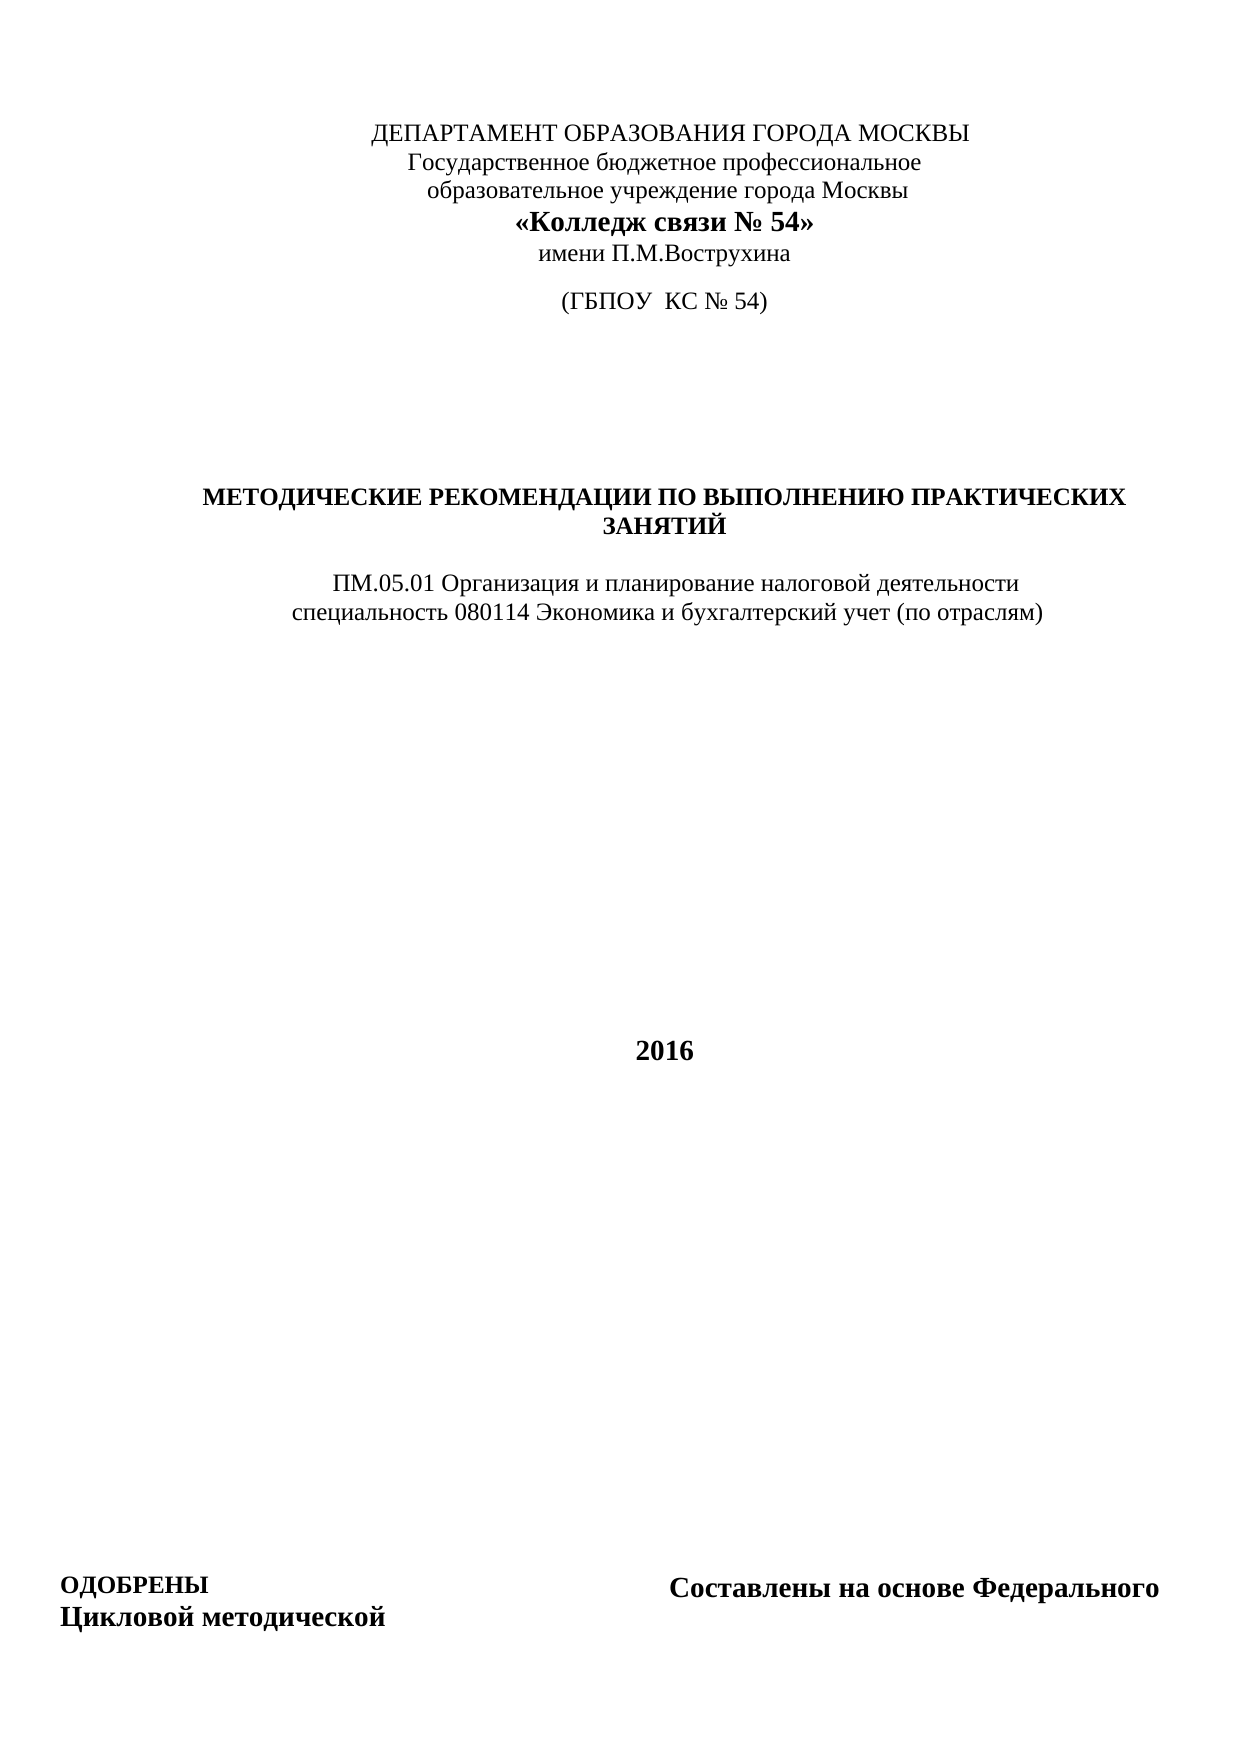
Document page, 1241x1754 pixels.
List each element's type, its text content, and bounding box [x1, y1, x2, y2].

text специальность 080114 Экономика и бухгалтерский учет (по отраслям) [177, 597, 1152, 626]
text образовательное учреждение города Москвы [177, 176, 1152, 204]
text имени П.М.Вострухина [177, 238, 1152, 267]
text 2016 [177, 1033, 1152, 1067]
text Государственное бюджетное профессиональное [177, 147, 1152, 176]
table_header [625, 1570, 1171, 1632]
text МЕТОДИЧЕСКИЕ РЕКОМЕНДАЦИИ ПО ВЫПОЛНЕНИЮ ПРАКТИЧЕСКИХ ЗАНЯТИЙ [177, 482, 1152, 540]
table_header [49, 1570, 624, 1632]
text (ГБПОУ КС № 54) [177, 286, 1152, 314]
text «Колледж связи № 54» [177, 204, 1152, 238]
text ДЕПАРТАМЕНТ ОБРАЗОВАНИЯ ГОРОДА МОСКВЫ [177, 118, 1152, 147]
text ПМ.05.01 Организация и планирование налоговой деятельности [177, 568, 1152, 597]
